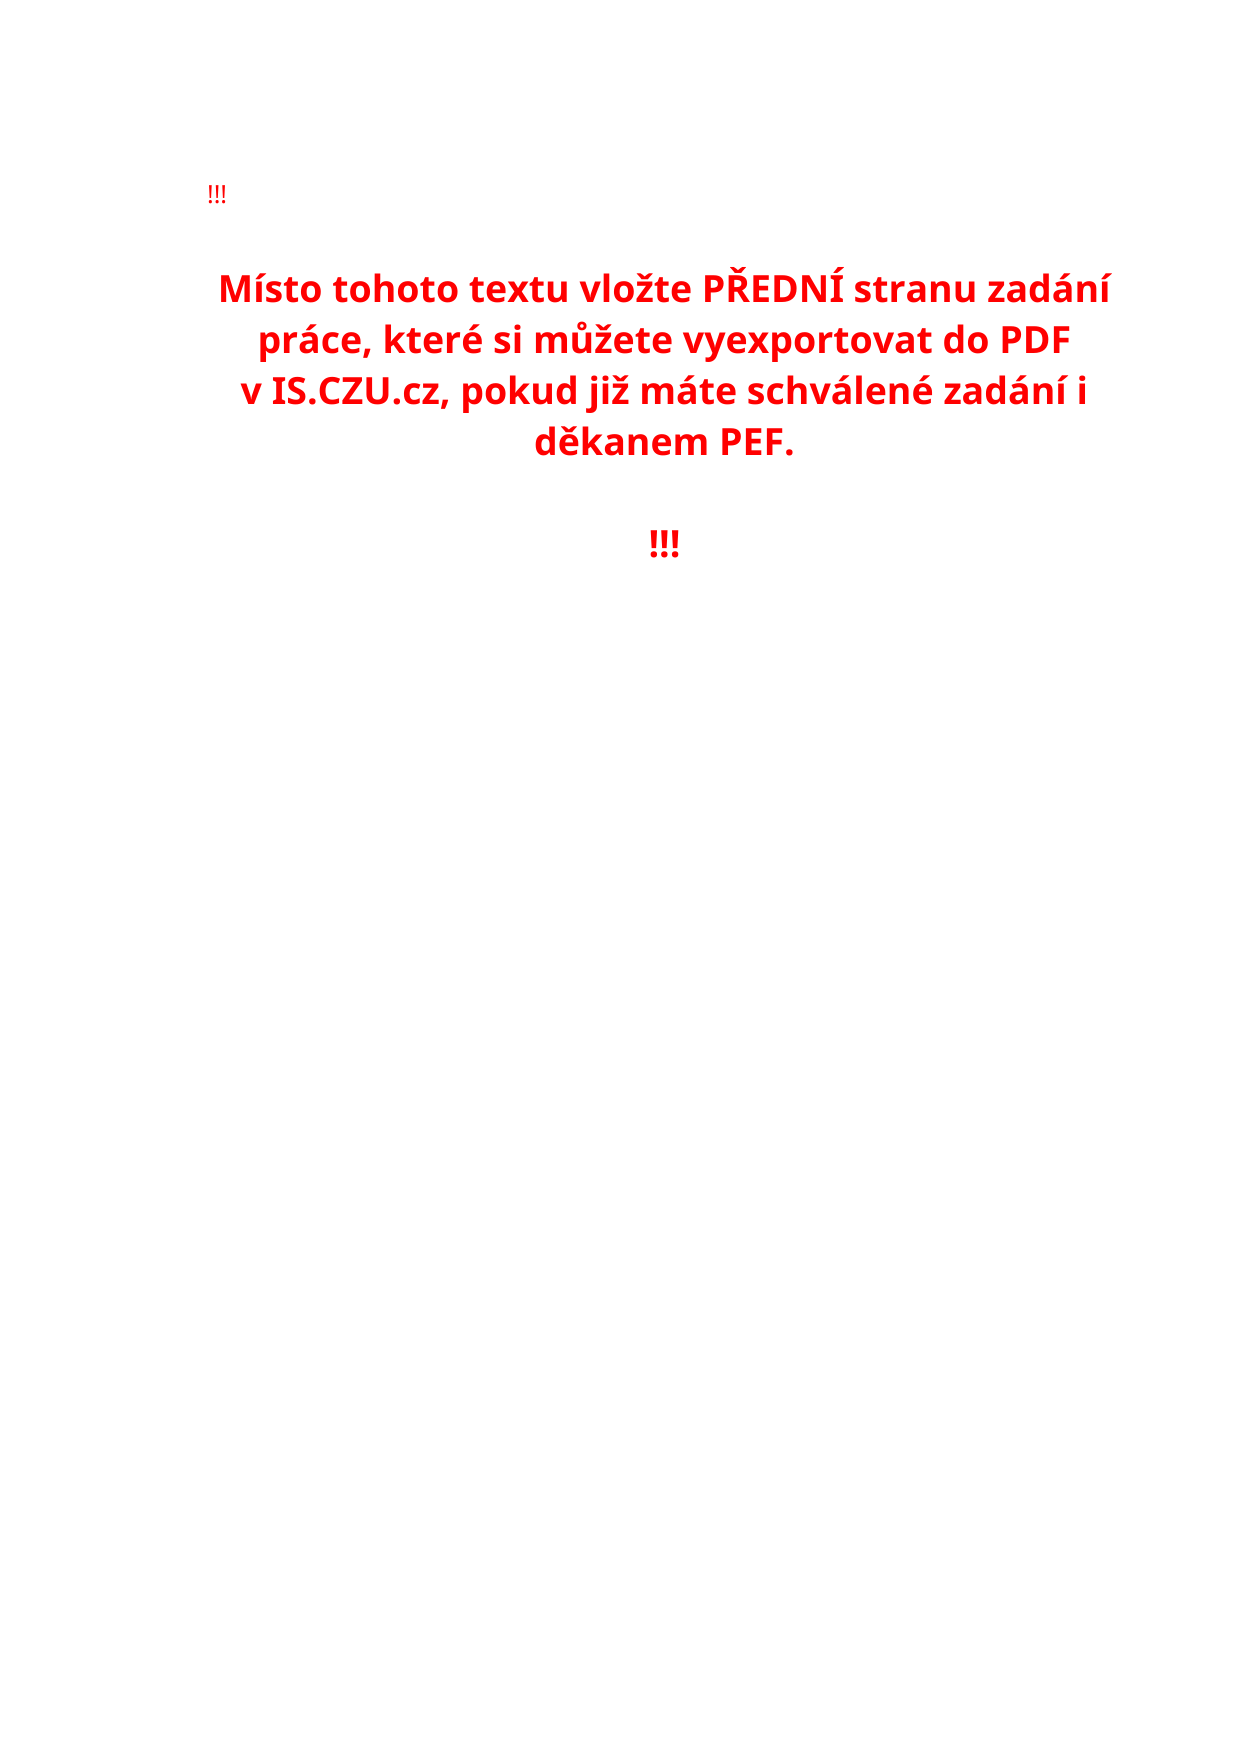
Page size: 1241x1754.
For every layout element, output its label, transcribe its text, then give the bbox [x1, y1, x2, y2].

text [207, 177, 1122, 211]
text !!! [207, 517, 1122, 568]
text Místo tohoto textu vložte PŘEDNÍ stranu zadání práce, které si můžete vyexportovat do PDF v IS.CZU.cz, pokud již máte schválené zadání i děkanem PEF. [207, 262, 1122, 466]
